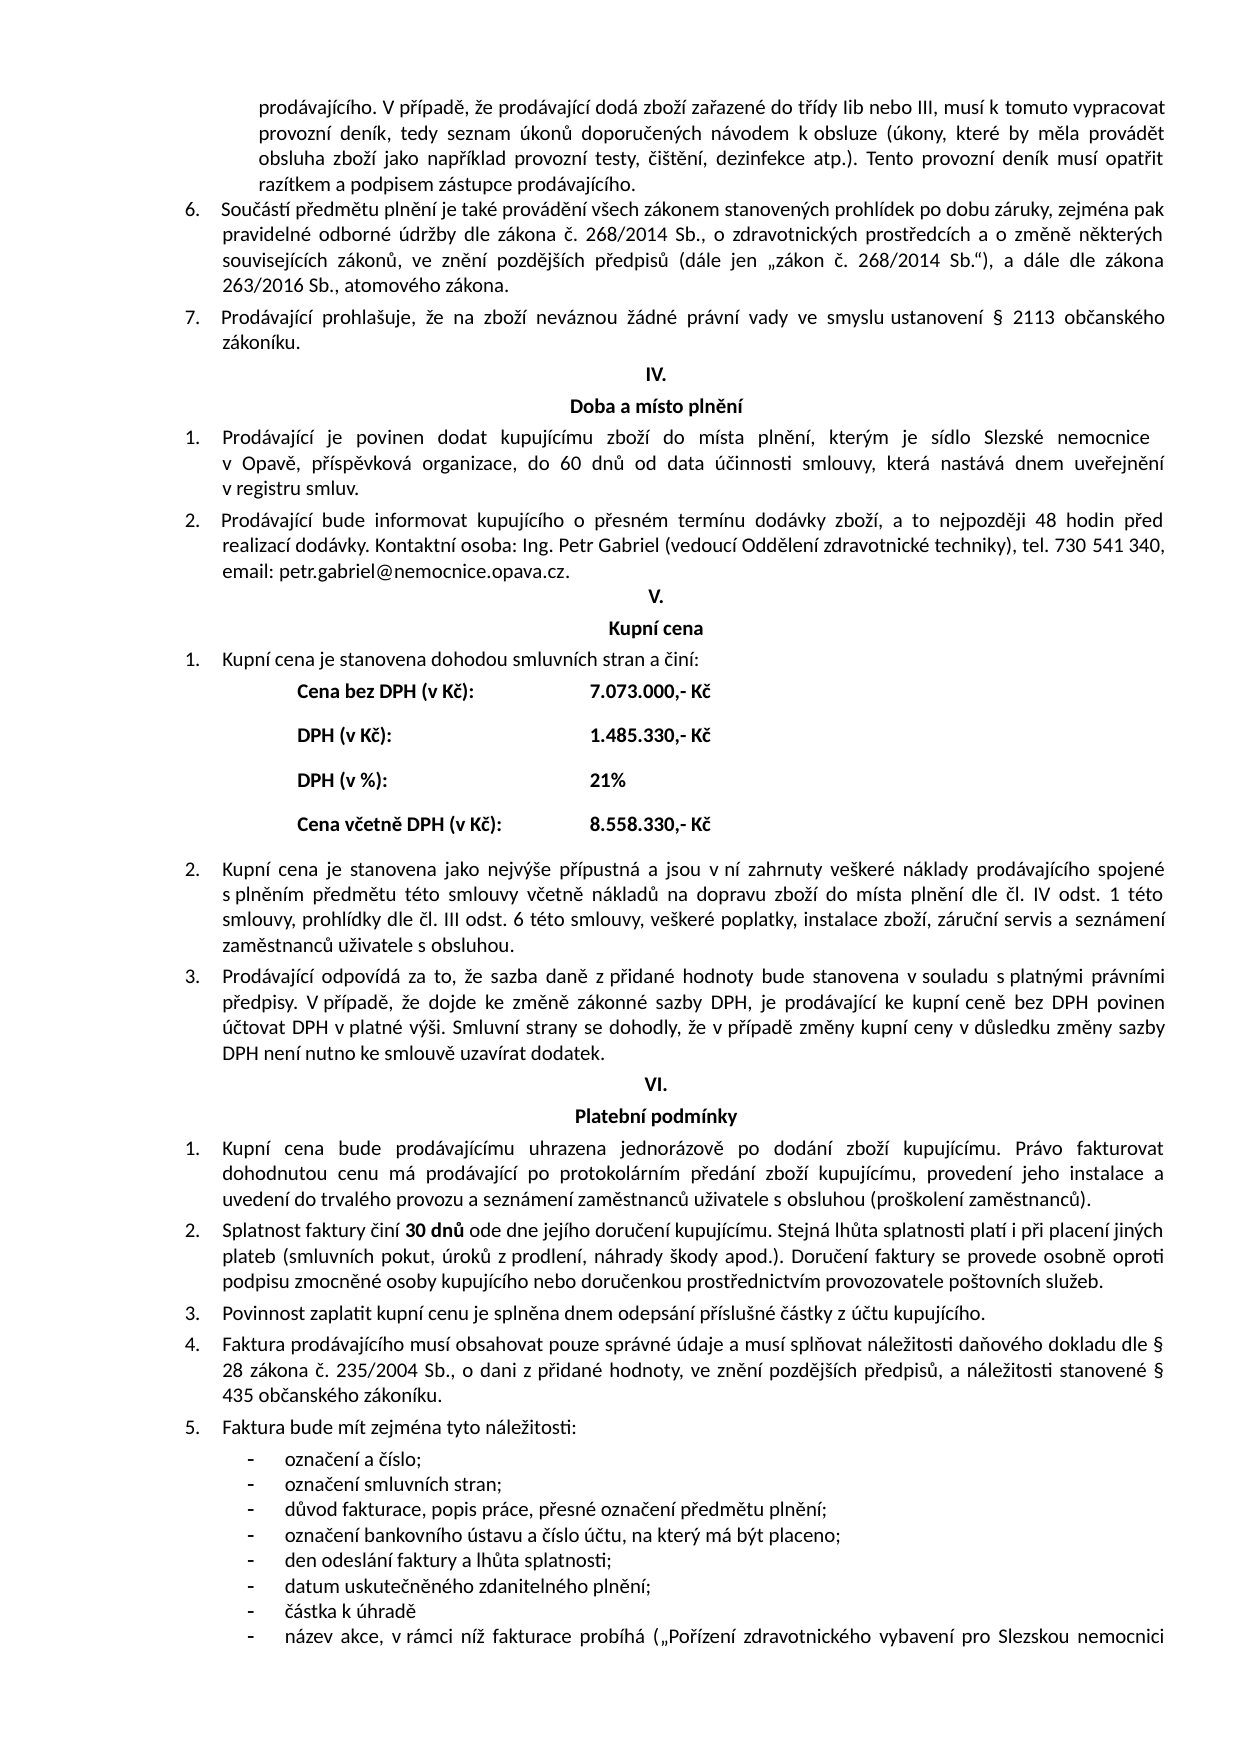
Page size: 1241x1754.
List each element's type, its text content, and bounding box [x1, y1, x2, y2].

list Prodávající odpovídá za to, že sazba daně z přidané hodnoty bude stanovena v souladu s platnými právními předpisy. V případě, že dojde ke změně zákonné sazby DPH, je prodávající ke kupní ceně bez DPH povinen účtovat DPH v platné výši. Smluvní strany se dohodly, že v případě změny kupní ceny v důsledku změny sazby DPH není nutno ke smlouvě uzavírat dodatek. [184, 964, 1165, 1065]
text Doba a místo plnění [147, 393, 1165, 418]
text DPH (v Kč): 1.485.330,- Kč [297, 723, 1165, 748]
text DPH (v %): 21% [297, 767, 1165, 792]
list Prodávající bude informovat kupujícího o přesném termínu dodávky zboží, a to nejpozději 48 hodin před realizací dodávky. Kontaktní osoba: Ing. Petr Gabriel (vedoucí Oddělení zdravotnické techniky), tel. 730 541 340, email: petr.gabriel@nemocnice.opava.cz. [184, 507, 1165, 583]
list Faktura bude mít zejména tyto náležitosti: [184, 1414, 1165, 1439]
list Kupní cena je stanovena dohodou smluvních stran a činí: [184, 647, 1165, 672]
list Faktura prodávajícího musí obsahovat pouze správné údaje a musí splňovat náležitosti daňového dokladu dle § 28 zákona č. 235/2004 Sb., o dani z přidané hodnoty, ve znění pozdějších předpisů, a náležitosti stanovené § 435 občanského zákoníku. [184, 1332, 1165, 1408]
text IV. [147, 361, 1165, 387]
list den odeslání faktury a lhůta splatnosti; [247, 1547, 1165, 1573]
text VI. [147, 1072, 1165, 1097]
list Kupní cena bude prodávajícímu uhrazena jednorázově po dodání zboží kupujícímu. Právo fakturovat dohodnutou cenu má prodávající po protokolárním předání zboží kupujícímu, provedení jeho instalace a uvedení do trvalého provozu a seznámení zaměstnanců uživatele s obsluhou (proškolení zaměstnanců). [184, 1135, 1165, 1211]
list Prodávající je povinen dodat kupujícímu zboží do místa plnění, kterým je sídlo Slezské nemocnice v Opavě, příspěvková organizace, do 60 dnů od data účinnosti smlouvy, která nastává dnem uveřejnění v registru smluv. [184, 424, 1165, 501]
text V. [147, 583, 1165, 609]
list označení smluvních stran; [247, 1471, 1165, 1497]
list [247, 1624, 1165, 1649]
list důvod fakturace, popis práce, přesné označení předmětu plnění; [247, 1497, 1165, 1522]
list datum uskutečněného zdanitelného plnění; [247, 1573, 1165, 1598]
list Prodávající prohlašuje, že na zboží neváznou žádné právní vady ve smyslu ustanovení § 2113 občanského zákoníku. [184, 304, 1165, 355]
text Kupní cena [147, 615, 1165, 640]
list Povinnost zaplatit kupní cenu je splněna dnem odepsání příslušné částky z účtu kupujícího. [184, 1300, 1165, 1325]
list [221, 94, 1165, 196]
list označení bankovního ústavu a číslo účtu, na který má být placeno; [247, 1522, 1165, 1547]
list Kupní cena je stanovena jako nejvýše přípustná a jsou v ní zahrnuty veškeré náklady prodávajícího spojené s plněním předmětu této smlouvy včetně nákladů na dopravu zboží do místa plnění dle čl. IV odst. 1 této smlouvy, prohlídky dle čl. III odst. 6 této smlouvy, veškeré poplatky, instalace zboží, záruční servis a seznámení zaměstnanců uživatele s obsluhou. [184, 856, 1165, 957]
list označení a číslo; [247, 1446, 1165, 1471]
text Cena bez DPH (v Kč): 7.073.000,- Kč [297, 678, 1165, 704]
text Platební podmínky [147, 1103, 1165, 1129]
list částka k úhradě [247, 1598, 1165, 1624]
text Cena včetně DPH (v Kč): 8.558.330,- Kč [297, 811, 1165, 837]
list Splatnost faktury činí 30 dnů ode dne jejího doručení kupujícímu. Stejná lhůta splatnosti platí i při placení jiných plateb (smluvních pokut, úroků z prodlení, náhrady škody apod.). Doručení faktury se provede osobně oproti podpisu zmocněné osoby kupujícího nebo doručenkou prostřednictvím provozovatele poštovních služeb. [184, 1217, 1165, 1294]
list Součástí předmětu plnění je také provádění všech zákonem stanovených prohlídek po dobu záruky, zejména pak pravidelné odborné údržby dle zákona č. 268/2014 Sb., o zdravotnických prostředcích a o změně některých souvisejících zákonů, ve znění pozdějších předpisů (dále jen „zákon č. 268/2014 Sb.“), a dále dle zákona 263/2016 Sb., atomového zákona. [184, 196, 1165, 298]
